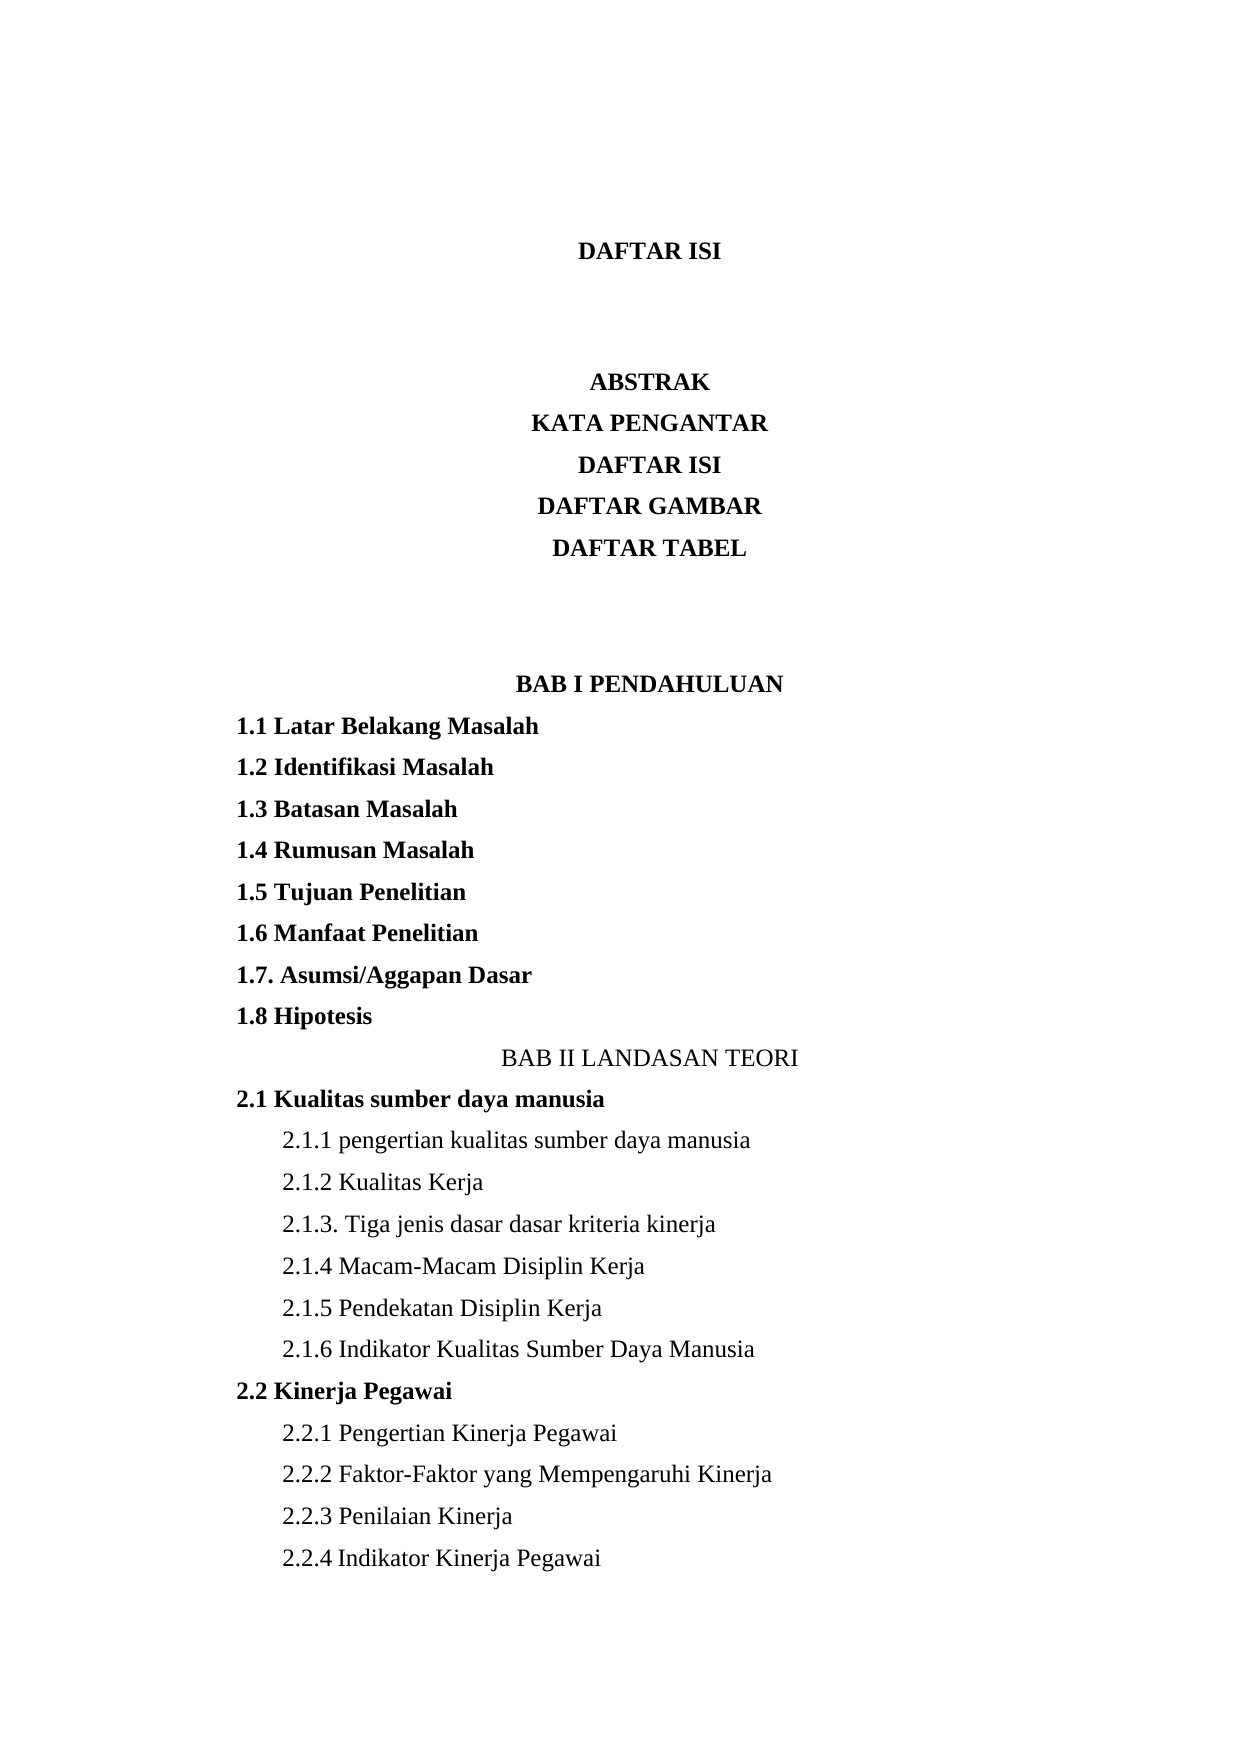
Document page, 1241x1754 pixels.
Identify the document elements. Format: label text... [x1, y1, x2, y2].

text 2.1.3. Tiga jenis dasar dasar kriteria kinerja 10 [282, 1209, 1063, 1238]
text 1.4 Rumusan Masalah 5 [236, 835, 1063, 864]
text 1.5 Tujuan Penelitian 6 [236, 877, 1063, 906]
text KATA PENGANTAR iii [236, 408, 1063, 437]
text DAFTAR GAMBAR viii [236, 491, 1063, 520]
text 2.1.4 Macam-Macam Disiplin Kerja 12 [282, 1251, 1063, 1280]
text DAFTAR TABEL ix [236, 533, 1063, 561]
text DAFTAR ISI [236, 236, 1063, 265]
text 2.1.1 pengertian kualitas sumber daya manusia 9 [282, 1126, 1063, 1155]
text 2.2 Kinerja Pegawai 17 [236, 1376, 1063, 1405]
text 2.1.5 Pendekatan Disiplin Kerja 13 [282, 1293, 1063, 1322]
text BAB I PENDAHULUAN 1 [236, 669, 1063, 698]
text 2.2.2 Faktor-Faktor yang Mempengaruhi Kinerja 19 [282, 1459, 1063, 1488]
text 1.6 Manfaat Penelitian 6 [236, 918, 1063, 947]
text 2.1.2 Kualitas Kerja 9 [282, 1167, 1063, 1196]
text 2.1 Kualitas sumber daya manusia 9 [236, 1084, 1063, 1113]
text 1.7. Asumsi/Aggapan Dasar 7 [236, 960, 1063, 988]
text 2.2.4 Indikator Kinerja Pegawai 22 [282, 1543, 1063, 1572]
text 1.8 Hipotesis 8 [236, 1001, 1063, 1030]
text BAB II LANDASAN TEORI 9 [236, 1043, 1063, 1071]
text 2.2.3 Penilaian Kinerja 21 [282, 1501, 1063, 1530]
text ABSTRAK i [236, 367, 1063, 396]
text 1.3 Batasan Masalah 5 [236, 794, 1063, 823]
text 1.1 Latar Belakang Masalah 1 [236, 711, 1063, 740]
text 2.2.1 Pengertian Kinerja Pegawai 17 [282, 1418, 1063, 1447]
text 2.1.6 Indikator Kualitas Sumber Daya Manusia 14 [282, 1334, 1063, 1363]
text 1.2 Identifikasi Masalah 4 [236, 752, 1063, 781]
text DAFTAR ISI v [236, 450, 1063, 478]
